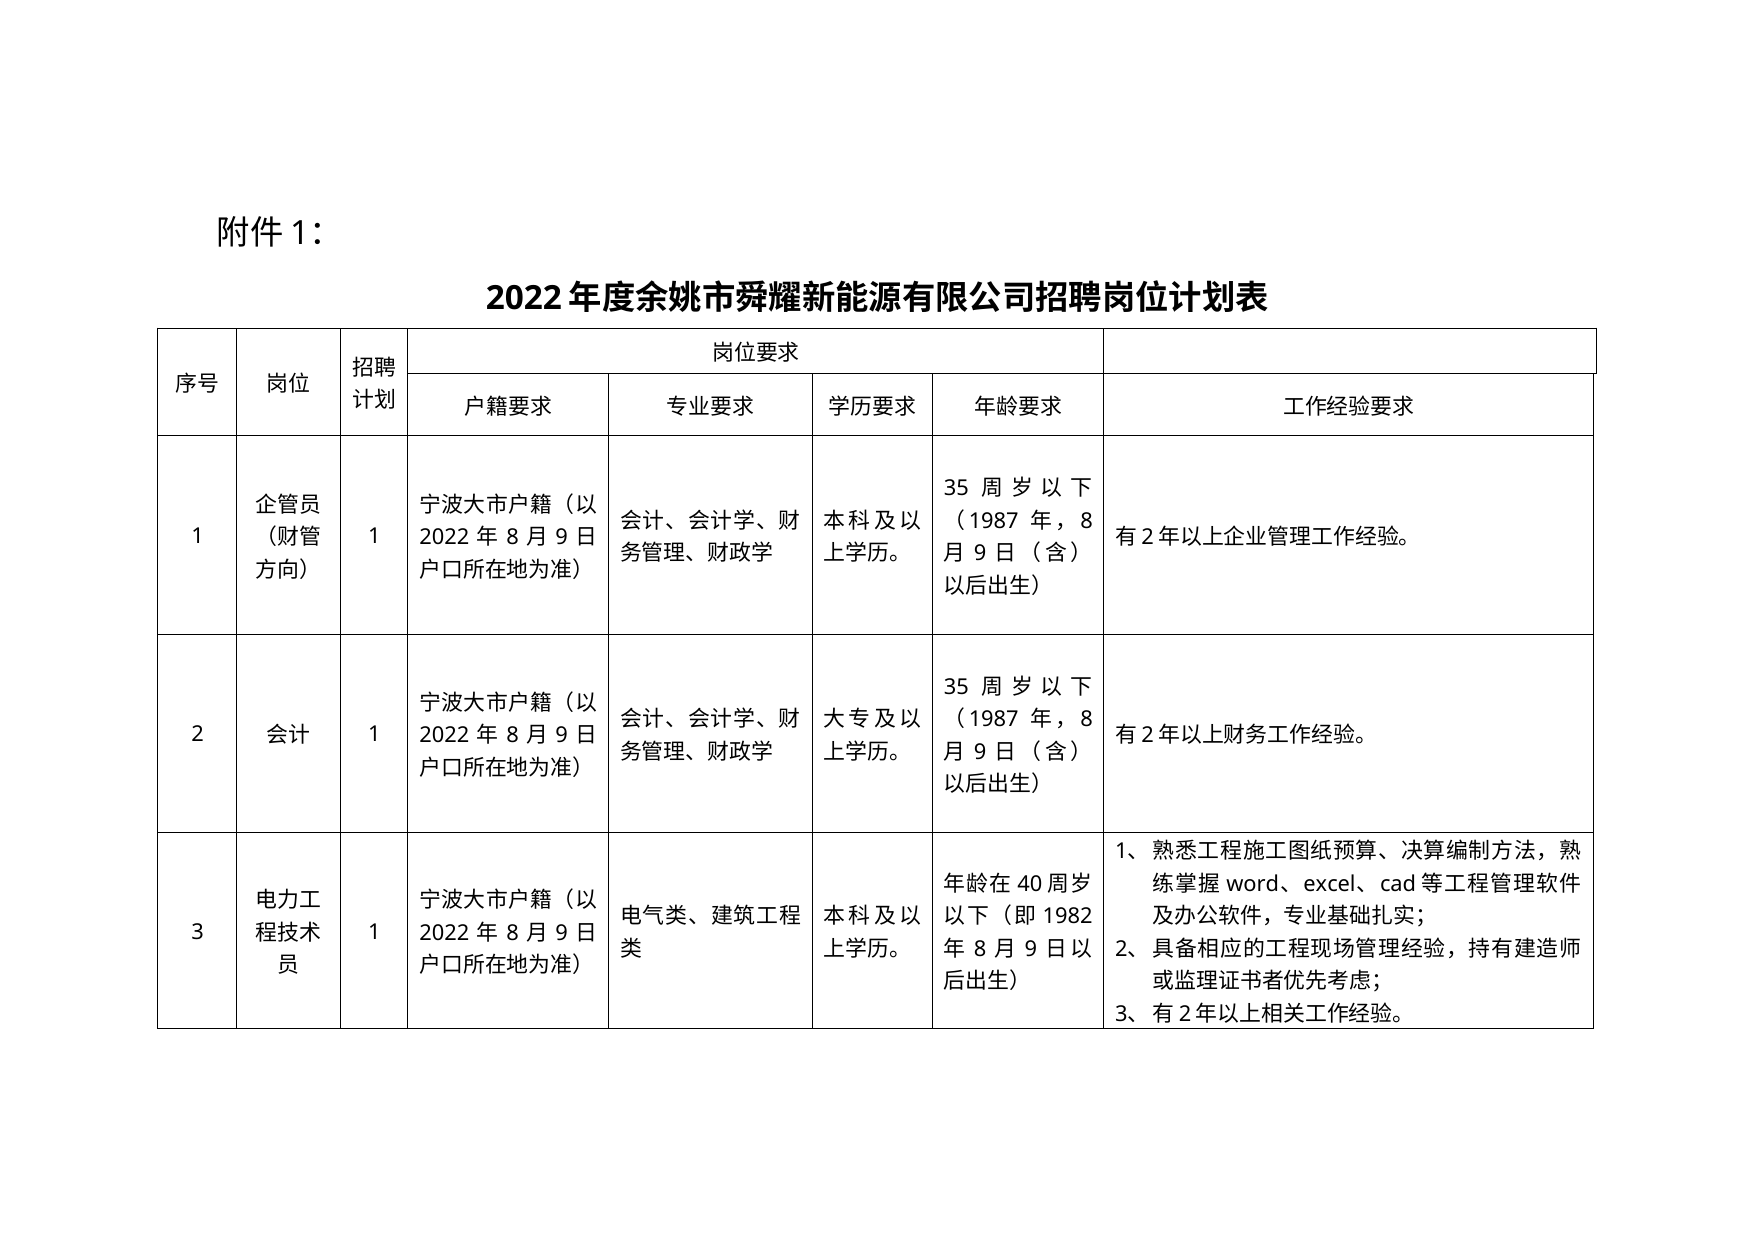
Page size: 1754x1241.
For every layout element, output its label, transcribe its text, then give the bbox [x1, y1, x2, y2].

table_cell 会计 [237, 635, 340, 832]
table_cell 年龄在40周岁以下（即1982年8月9日以后出生） [933, 833, 1103, 1028]
table_cell 35周岁以下（1987 年，8月9日（含）以后出生） [933, 436, 1103, 634]
table_header [1104, 329, 1596, 373]
table_cell 宁波大市户籍（以2022年8月9日户口所在地为准） [408, 635, 608, 832]
table_cell 会计、会计学、财务管理、财政学 [609, 635, 812, 832]
table_cell 会计、会计学、财务管理、财政学 [609, 436, 812, 634]
table_cell 户籍要求 [408, 374, 608, 435]
table_cell 本科及以上学历。 [813, 436, 932, 634]
table_header 岗位 [237, 329, 340, 435]
table_cell 有2年以上企业管理工作经验。 [1104, 436, 1593, 634]
table_cell 电力工程技术员 [237, 833, 340, 1028]
table_header 岗位要求 [408, 329, 1103, 373]
table_cell 企管员（财管方向） [237, 436, 340, 634]
text 附件1： [150, 198, 1604, 263]
table_cell 大专及以上学历。 [813, 635, 932, 832]
table_cell 学历要求 [813, 374, 932, 435]
table_cell 宁波大市户籍（以2022年8月9日户口所在地为准） [408, 436, 608, 634]
table_cell 35周岁以下（1987 年，8月9日（含）以后出生） [933, 635, 1103, 832]
table_cell 3 [158, 833, 236, 1028]
table_cell 1 [158, 436, 236, 634]
table_cell 电气类、建筑工程类 [609, 833, 812, 1028]
table_cell 专业要求 [609, 374, 812, 435]
table_cell 有2年以上财务工作经验。 [1104, 635, 1593, 832]
table_cell 宁波大市户籍（以2022年8月9日户口所在地为准） [408, 833, 608, 1028]
table_header 招聘计划 [341, 329, 407, 435]
table_cell 年龄要求 [933, 374, 1103, 435]
table_cell 1 [341, 635, 407, 832]
table_cell 熟悉工程施工图纸预算、决算编制方法，熟练掌握word、excel、cad等工程管理软件及办公软件，专业基础扎实； 具备相应的工程现场管理经验，持有建造师或监理证书者优先考虑； 有2年以上相关工作经验。 [1104, 833, 1593, 1028]
table_cell 本科及以上学历。 [813, 833, 932, 1028]
table_cell 2 [158, 635, 236, 832]
table_cell 1 [341, 833, 407, 1028]
table_header 序号 [158, 329, 236, 435]
table_cell 1 [341, 436, 407, 634]
text 2022年度余姚市舜耀新能源有限公司招聘岗位计划表 [150, 263, 1604, 328]
table_cell 工作经验要求 [1104, 374, 1593, 435]
